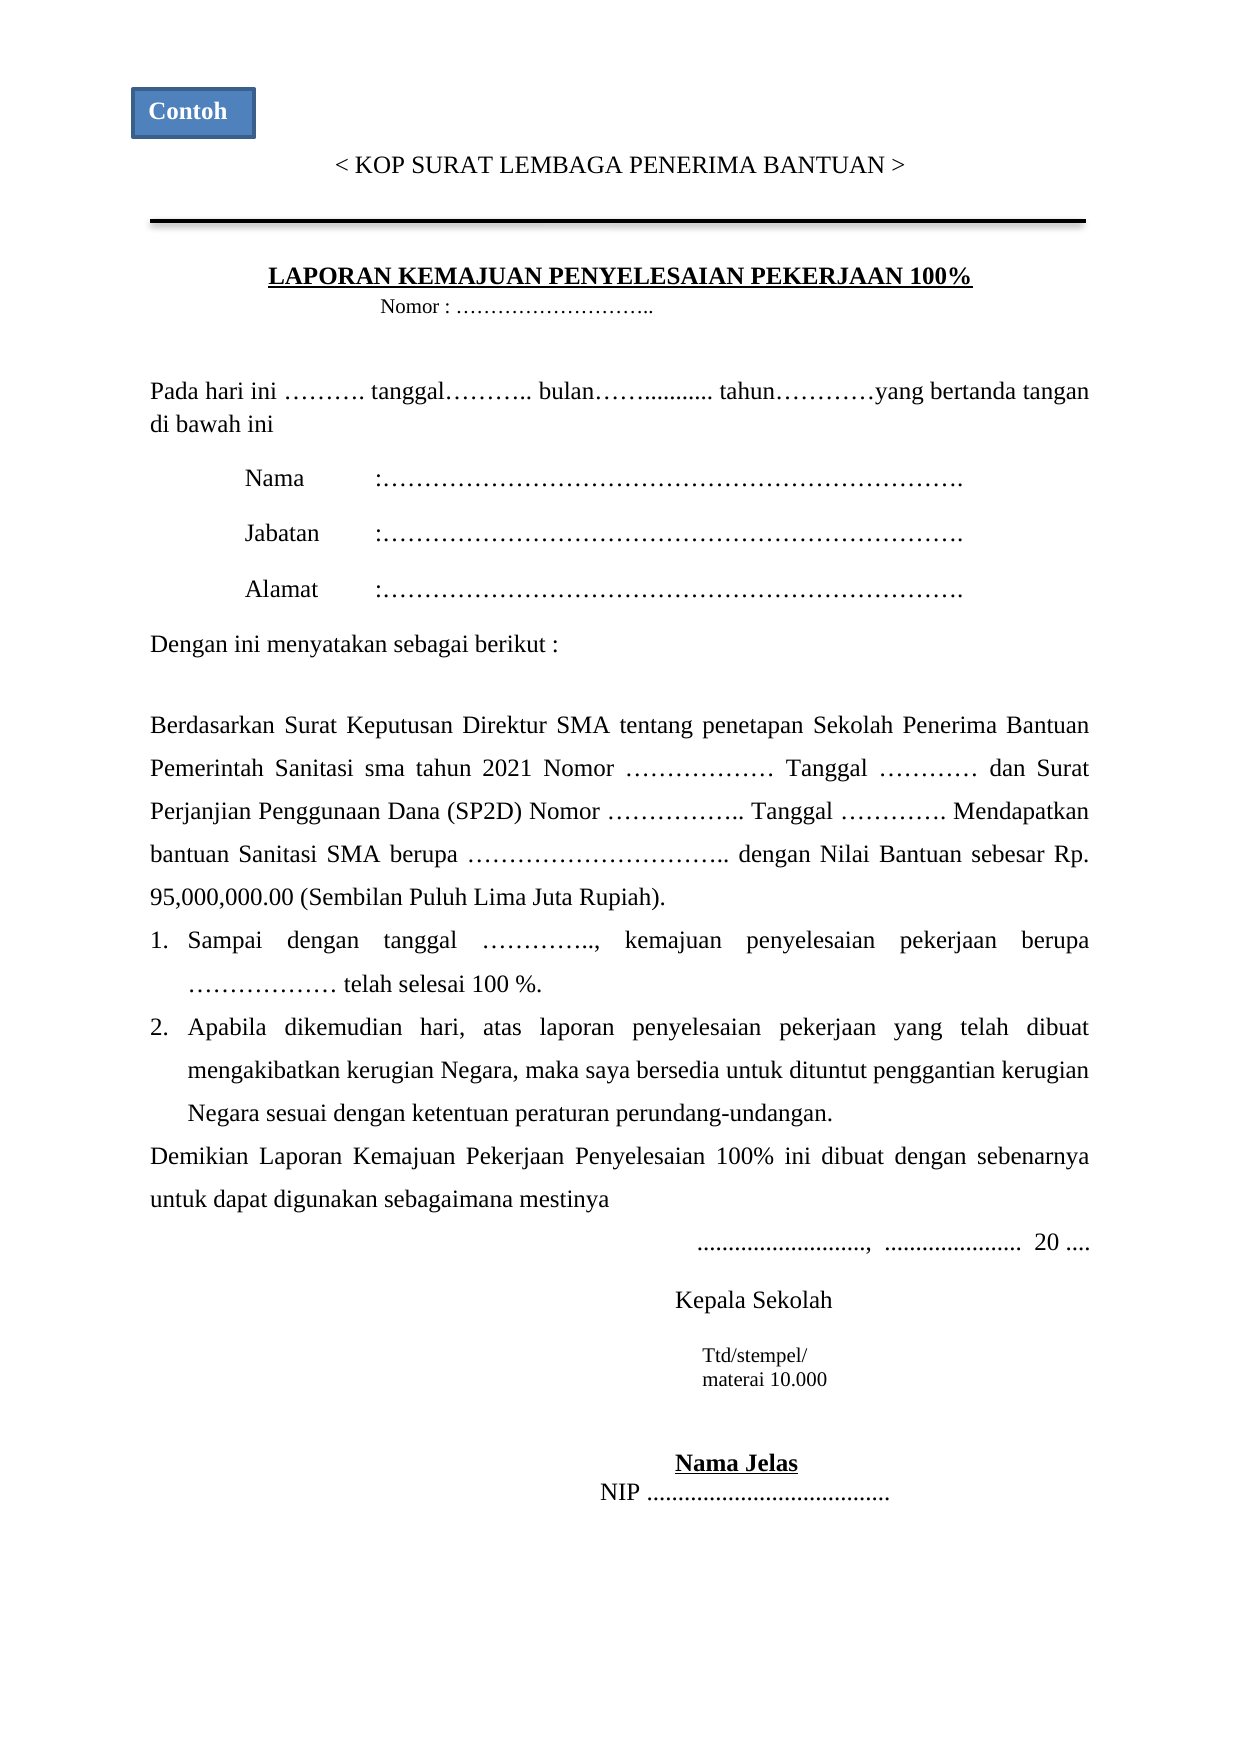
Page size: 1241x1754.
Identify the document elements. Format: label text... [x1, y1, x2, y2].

text Demikian Laporan Kemajuan Pekerjaan Penyelesaian 100% ini dibuat dengan sebenarnya untuk dapat digunakan sebagaimana mestinya [150, 1141, 1090, 1213]
list Apabila dikemudian hari, atas laporan penyelesaian pekerjaan yang telah dibuat mengakibatkan kerugian Negara, maka saya bersedia untuk dituntut penggantian kerugian Negara sesuai dengan ketentuan peraturan perundang-undangan. [150, 1012, 1090, 1127]
text Kepala Sekolah [600, 1285, 1090, 1314]
text materai 10.000 [150, 1367, 1090, 1391]
text Alamat :……………………………………………………………. [244, 574, 1090, 603]
text ..........................., ...................... 20 .... [150, 1227, 1090, 1256]
text Nama :……………………………………………………………. [244, 463, 1090, 491]
text Ttd/stempel/ [150, 1342, 1090, 1367]
text Jabatan :……………………………………………………………. [244, 518, 1090, 547]
text LAPORAN KEMAJUAN PENYELESAIAN PEKERJAAN 100% [150, 261, 1090, 290]
list Sampai dengan tanggal ………….., kemajuan penyelesaian pekerjaan berupa ……………… telah selesai 100 %. [150, 926, 1090, 997]
text NIP ....................................... [150, 1477, 1090, 1506]
text Pada hari ini ………. tanggal……….. bulan……........... tahun…………yang bertanda tangan di bawah ini [150, 376, 1090, 438]
text < KOP SURAT LEMBAGA PENERIMA BANTUAN > [150, 150, 1090, 179]
text Nama Jelas [600, 1448, 1090, 1477]
text Berdasarkan Surat Keputusan Direktur SMA tentang penetapan Sekolah Penerima Bantuan Pemerintah Sanitasi sma tahun 2021 Nomor ……………… Tanggal ………… dan Surat Perjanjian Penggunaan Dana (SP2D) Nomor …………….. Tanggal …………. Mendapatkan bantuan Sanitasi SMA berupa ………………………….. dengan Nilai Bantuan sebesar Rp. 95,000,000.00 (Sembilan Puluh Lima Juta Rupiah). [150, 710, 1090, 911]
text Dengan ini menyatakan sebagai berikut : [150, 629, 1090, 658]
text Nomor : ……………………….. [225, 294, 1090, 318]
